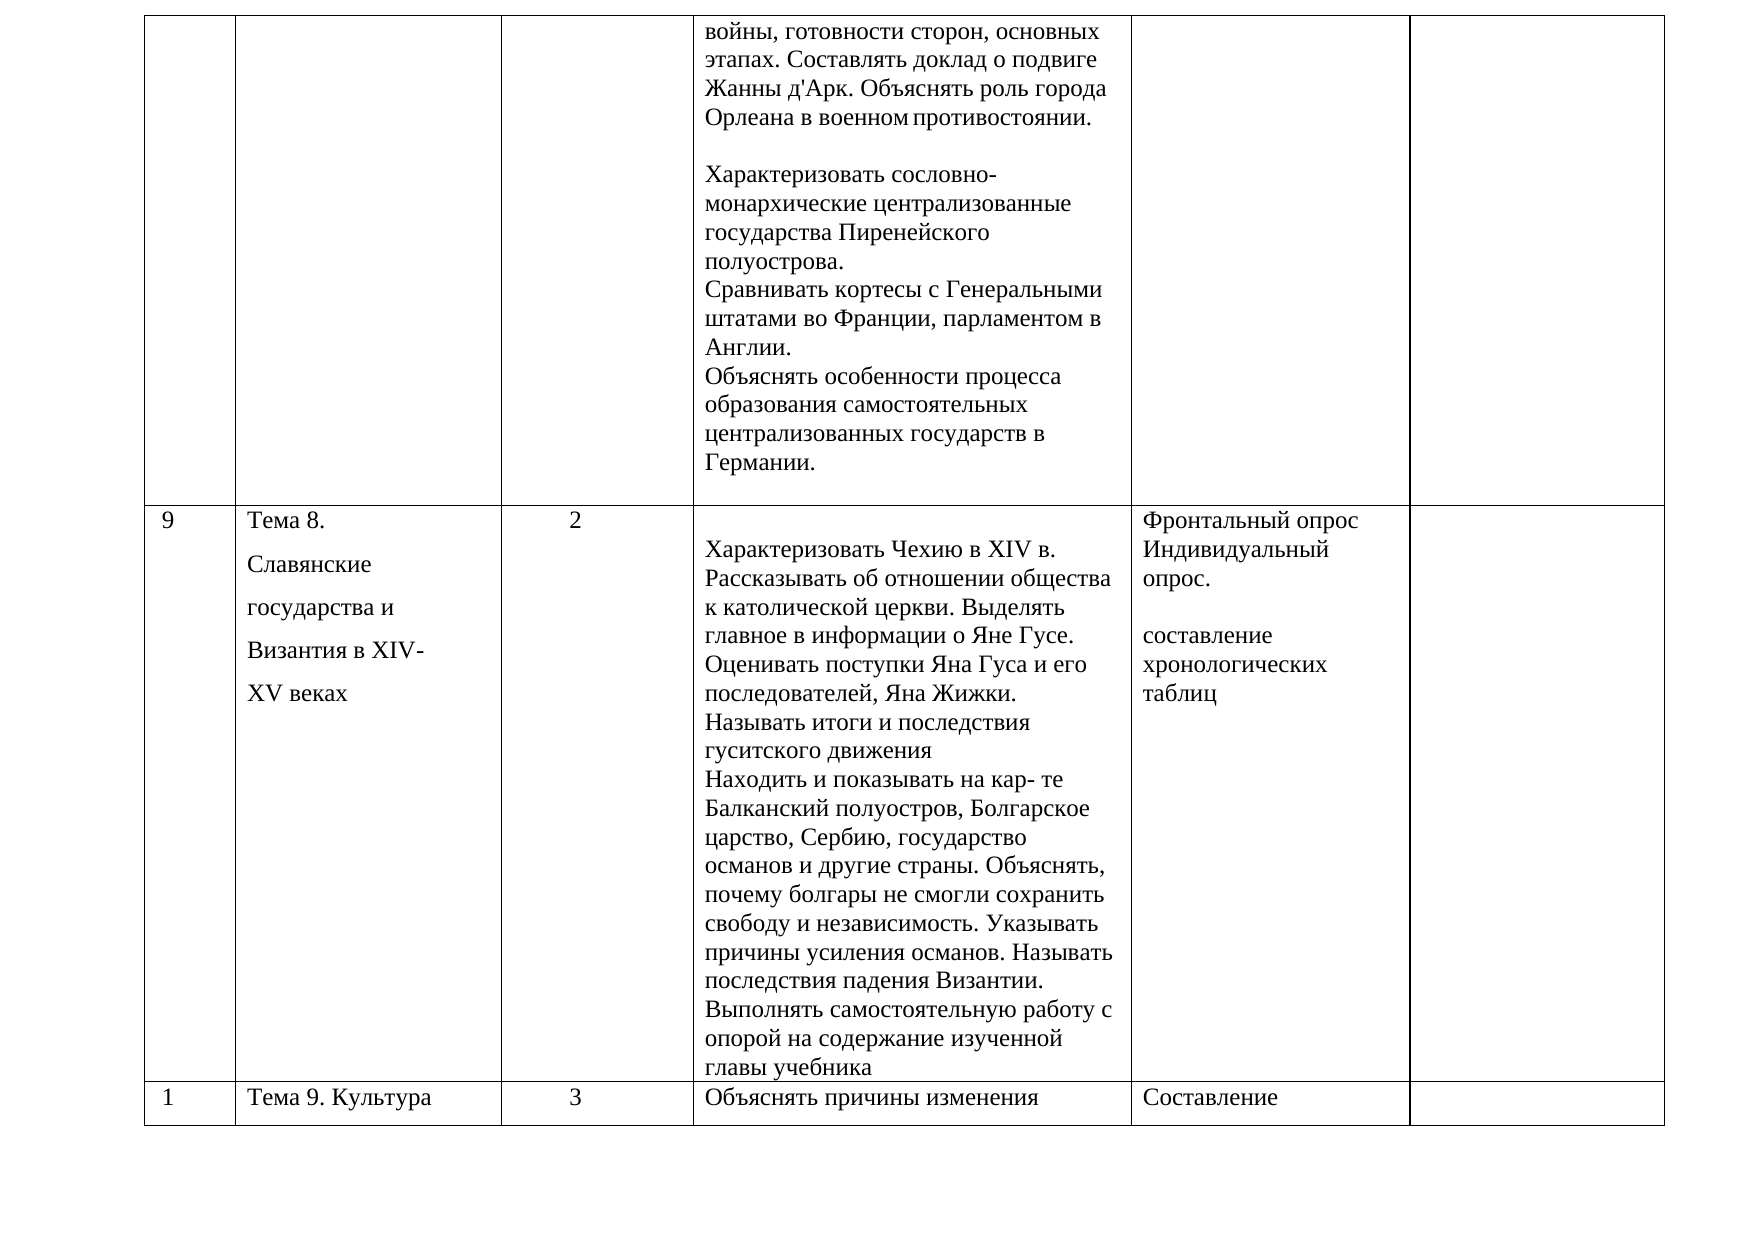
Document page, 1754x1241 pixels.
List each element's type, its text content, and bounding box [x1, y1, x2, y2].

table_cell 3 [502, 1082, 693, 1125]
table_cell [1132, 1082, 1409, 1125]
table_cell 8 [145, 16, 235, 504]
table_cell [1411, 506, 1664, 1081]
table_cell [1411, 1082, 1664, 1125]
table_cell Тема 8. Славянские государства и Византия в XIV-XV веках [236, 506, 501, 1081]
table_cell Характеризовать Чехию в XIV в. Рассказывать об отношении общества к католической церкви. Выделять главное в информации о Яне Гусе. Оценивать поступки Яна Гуса и его последователей, Яна Жижки. Называть итоги и последствия гуситского движения Находить и показывать на кар- те Балканский полуостров, Болгарское царство, Сербию, государство османов и другие страны. Объяснять, почему болгары не смогли сохранить свободу и независимость. Указывать причины усиления османов. Называть последствия падения Византии. Выполнять самостоятельную работу с опорой на содержание изученной главы учебника [694, 506, 1131, 1081]
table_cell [1132, 16, 1409, 504]
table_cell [236, 1082, 501, 1125]
table_cell 10 [145, 1082, 235, 1125]
table_cell 9 [145, 506, 235, 1081]
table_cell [1411, 16, 1664, 504]
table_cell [694, 1082, 1131, 1125]
table_cell Фронтальный опрос Индивидуальный опрос. составление хронологических таблиц [1132, 506, 1409, 1081]
table_cell 6 [502, 16, 693, 504]
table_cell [236, 16, 501, 504]
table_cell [694, 16, 1131, 504]
table_cell 2 [502, 506, 693, 1081]
